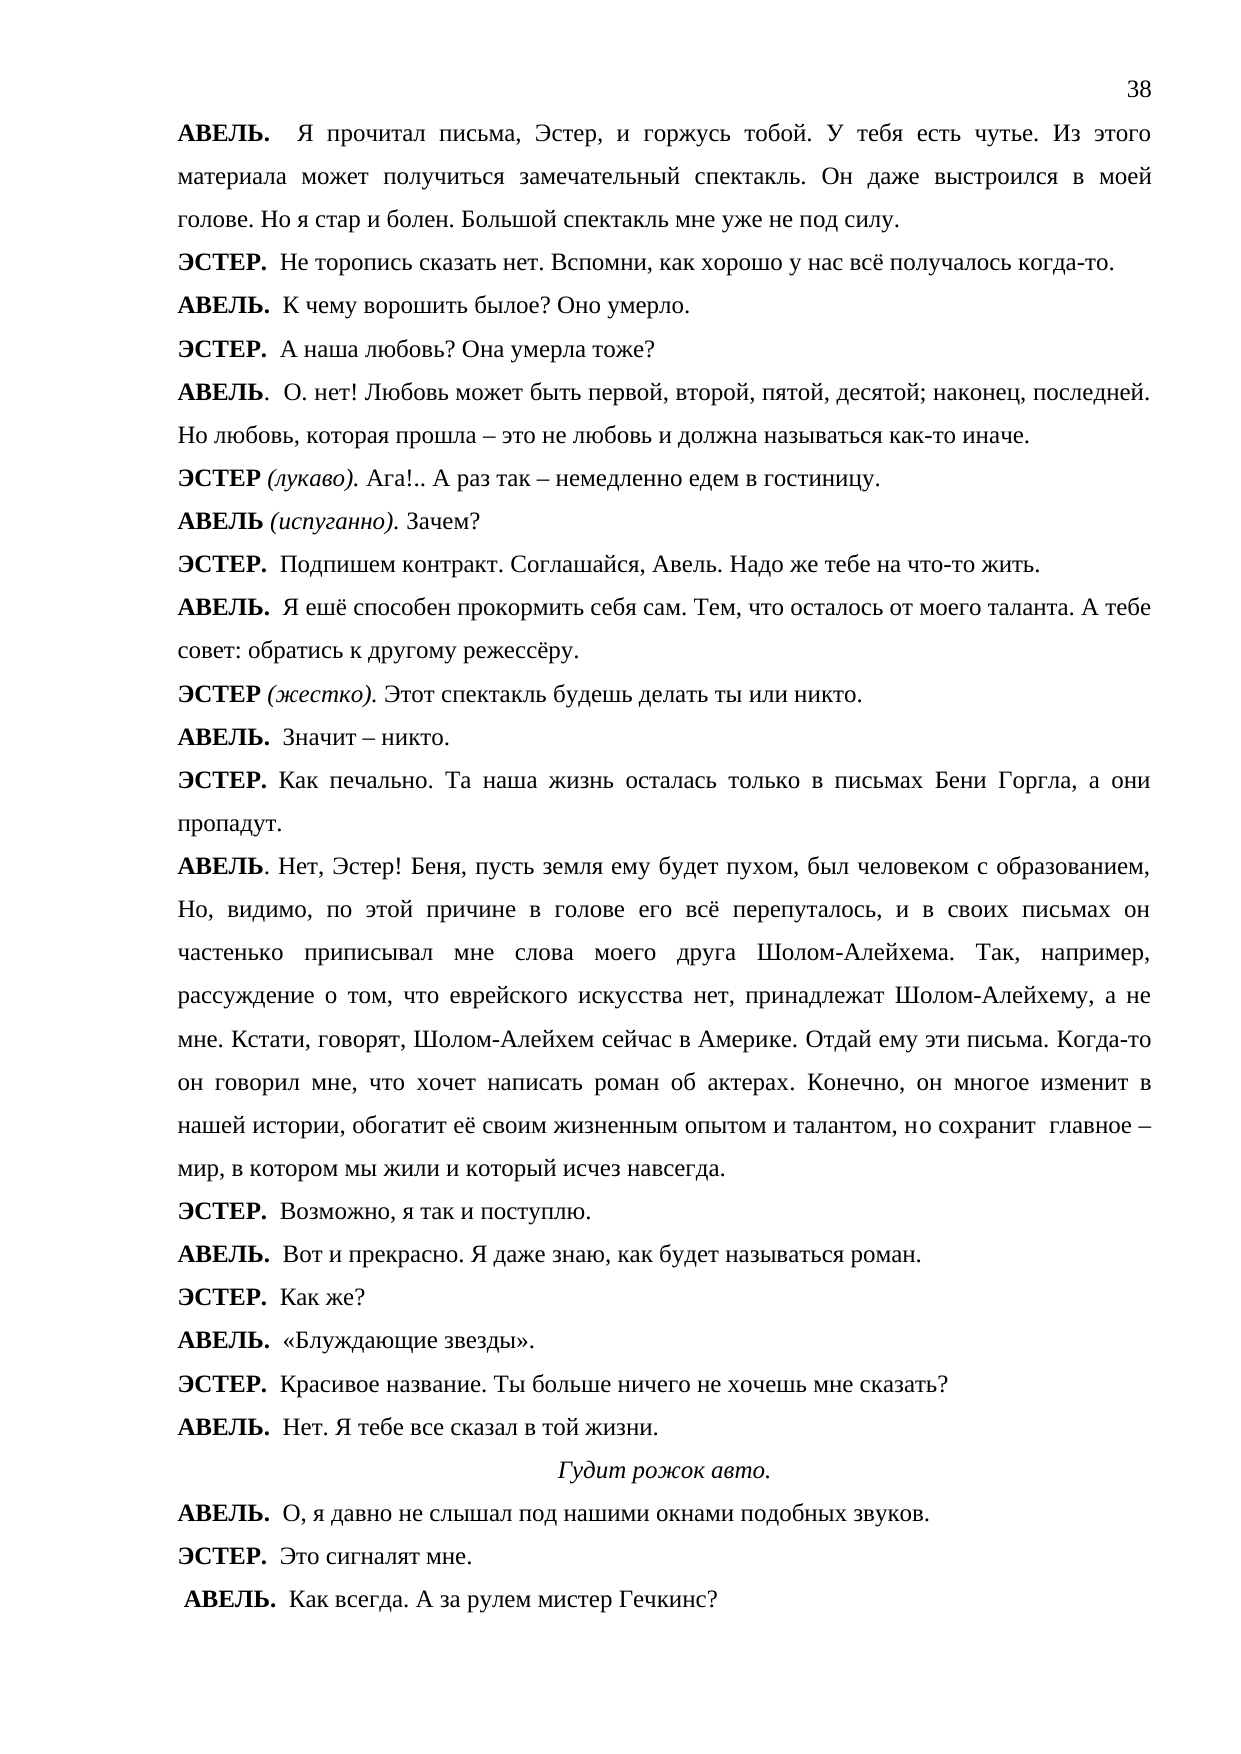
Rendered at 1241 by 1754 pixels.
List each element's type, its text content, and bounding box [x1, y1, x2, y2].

text ЭСТЕР. Возможно, я так и поступлю. [177, 1196, 1152, 1225]
text АВЕЛЬ. К чему ворошить былое? Оно умерло. [177, 291, 1152, 319]
text ЭСТЕР (жестко). Этот спектакль будешь делать ты или никто. [177, 679, 1152, 707]
text АВЕЛЬ. Нет, Эстер! Беня, пусть земля ему будет пухом, был человеком с образованием, Но, видимо, по этой причине в голове его всё перепуталось, и в своих письмах он частенько приписывал мне слова моего друга Шолом-Алейхема. Так, например, рассуждение о том, что еврейского искусства нет, принадлежат Шолом-Алейхему, а не мне. Кстати, говорят, Шолом-Алейхем сейчас в Америке. Отдай ему эти письма. Когда-то он говорил мне, что хочет написать роман об актерах. Конечно, он многое изменит в нашей истории, обогатит её своим жизненным опытом и талантом, но сохранит главное – мир, в котором мы жили и который исчез навсегда. [177, 851, 1152, 1182]
text АВЕЛЬ. Я прочитал письма, Эстер, и горжусь тобой. У тебя есть чутье. Из этого материала может получиться замечательный спектакль. Он даже выстроился в моей голове. Но я стар и болен. Большой спектакль мне уже не под силу. [177, 118, 1152, 233]
text совет: обратись к другому режессёру. [177, 636, 1152, 664]
text ЭСТЕР. Подпишем контракт. Соглашайся, Авель. Надо же тебе на что-то жить. [177, 549, 1152, 578]
text АВЕЛЬ. Я ешё способен прокормить себя сам. Тем, что осталось от моего таланта. А тебе [177, 592, 1152, 621]
text ЭСТЕР. Не торопись сказать нет. Вспомни, как хорошо у нас всё получалось когда-то. [177, 247, 1152, 276]
text АВЕЛЬ. Как всегда. А за рулем мистер Гечкинс? [177, 1584, 1152, 1613]
text ЭСТЕР. Как же? [177, 1282, 1152, 1311]
text АВЕЛЬ (испуганно). Зачем? [177, 506, 1152, 535]
text ЭСТЕР. Это сигналят мне. [177, 1541, 1152, 1570]
text АВЕЛЬ. Значит – никто. [177, 722, 1152, 751]
text АВЕЛЬ. «Блуждающие звезды». [177, 1326, 1152, 1354]
text ЭСТЕР. Красивое название. Ты больше ничего не хочешь мне сказать? [177, 1369, 1152, 1397]
text ЭСТЕР. А наша любовь? Она умерла тоже? [177, 334, 1152, 362]
text Гудит рожок авто. [177, 1455, 1152, 1484]
text АВЕЛЬ. Нет. Я тебе все сказал в той жизни. [177, 1412, 1152, 1441]
text ЭСТЕР (лукаво). Ага!.. А раз так – немедленно едем в гостиницу. [177, 463, 1152, 492]
text АВЕЛЬ. О. нет! Любовь может быть первой, второй, пятой, десятой; наконец, последней. Но любовь, которая прошла – это не любовь и должна называться как-то иначе. [177, 377, 1152, 449]
text АВЕЛЬ. Вот и прекрасно. Я даже знаю, как будет называться роман. [177, 1239, 1152, 1268]
text ЭСТЕР. Как печально. Та наша жизнь осталась только в письмах Бени Горгла, а они пропадут. [177, 765, 1152, 837]
text АВЕЛЬ. О, я давно не слышал под нашими окнами подобных звуков. [177, 1498, 1152, 1527]
